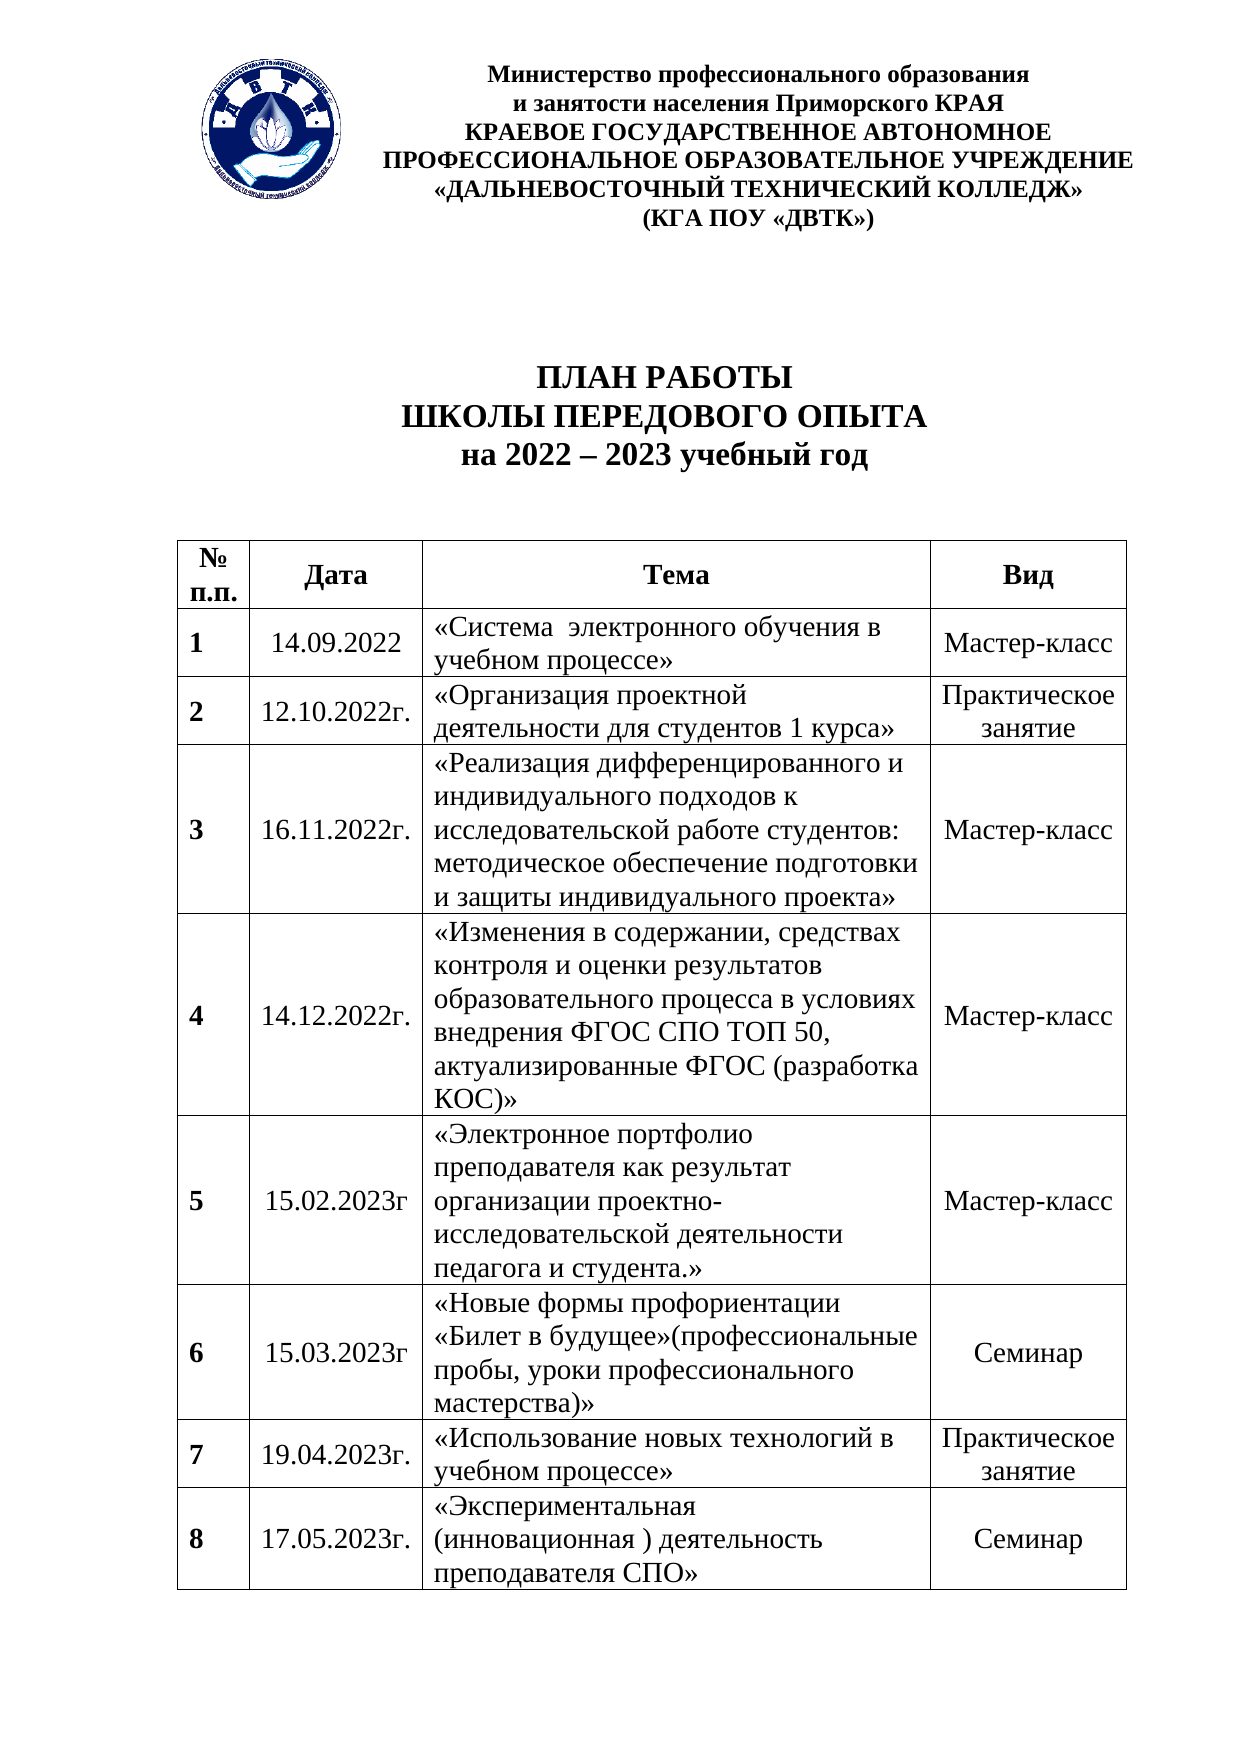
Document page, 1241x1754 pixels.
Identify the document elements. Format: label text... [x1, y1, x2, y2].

table_cell 8 [178, 1488, 249, 1589]
table_cell 7 [178, 1420, 249, 1487]
table_cell «Организация проектной деятельности для студентов 1 курса» [423, 677, 930, 744]
table_cell Мастер-класс [931, 609, 1126, 676]
table_cell 2 [178, 677, 249, 744]
table_header Дата [250, 541, 422, 608]
table_cell «Использование новых технологий в учебном процессе» [423, 1420, 930, 1487]
table_cell 1 [178, 609, 249, 676]
table_cell 16.11.2022г. [250, 745, 422, 913]
table_cell «Реализация дифференцированного и индивидуального подходов к исследовательской работе студентов: методическое обеспечение подготовки и защиты индивидуального проекта» [423, 745, 930, 913]
table_header [177, 59, 365, 271]
table_cell 15.03.2023г [250, 1285, 422, 1419]
table_header Тема [423, 541, 930, 608]
text на 2022 – 2023 учебный год [177, 434, 1152, 472]
table_cell 14.12.2022г. [250, 914, 422, 1115]
table_cell Семинар [931, 1285, 1126, 1419]
table_cell 12.10.2022г. [250, 677, 422, 744]
table_cell 14.09.2022 [250, 609, 422, 676]
table_cell Мастер-класс [931, 1116, 1126, 1284]
table_cell Практическое занятие [931, 1420, 1126, 1487]
table_header Вид [931, 541, 1126, 608]
table_cell Мастер-класс [931, 745, 1126, 913]
table_cell 19.04.2023г. [250, 1420, 422, 1487]
table_header № п.п. [178, 541, 249, 608]
table_cell 4 [178, 914, 249, 1115]
table_cell 3 [178, 745, 249, 913]
table_cell Мастер-класс [931, 914, 1126, 1115]
table_cell «Система электронного обучения в учебном процессе» [423, 609, 930, 676]
text ШКОЛЫ ПЕРЕДОВОГО ОПЫТА [177, 396, 1152, 434]
picture [201, 59, 341, 199]
table_cell «Электронное портфолио преподавателя как результат организации проектно-исследовательской деятельности педагога и студента.» [423, 1116, 930, 1284]
table_cell 15.02.2023г [250, 1116, 422, 1284]
text ПЛАН РАБОТЫ [177, 357, 1152, 396]
table_cell Практическое занятие [931, 677, 1126, 744]
table_cell 6 [178, 1285, 249, 1419]
table_cell «Экспериментальная (инновационная ) деятельность преподавателя СПО» [423, 1488, 930, 1589]
table_cell 17.05.2023г. [250, 1488, 422, 1589]
table_cell «Новые формы профориентации «Билет в будущее»(профессиональные пробы, уроки профессионального мастерства)» [423, 1285, 930, 1419]
table_cell Семинар [931, 1488, 1126, 1589]
table_cell 5 [178, 1116, 249, 1284]
table_header Министерство профессионального образования и занятости населения Приморского КРАЯ КРАЕВОЕ ГОСУДАРСТВЕННОЕ АВТОНОМНОЕ ПРОФЕССИОНАЛЬНОЕ ОБРАЗОВАТЕЛЬНОЕ УЧРЕЖДЕНИЕ «ДАЛЬНЕВОСТОЧНЫЙ ТЕХНИЧЕСКИЙ КОЛЛЕДЖ» (КГА ПОУ «ДВТК») [365, 59, 1152, 271]
table_cell «Изменения в содержании, средствах контроля и оценки результатов образовательного процесса в условиях внедрения ФГОС СПО ТОП 50, актуализированные ФГОС (разработка КОС)» [423, 914, 930, 1115]
